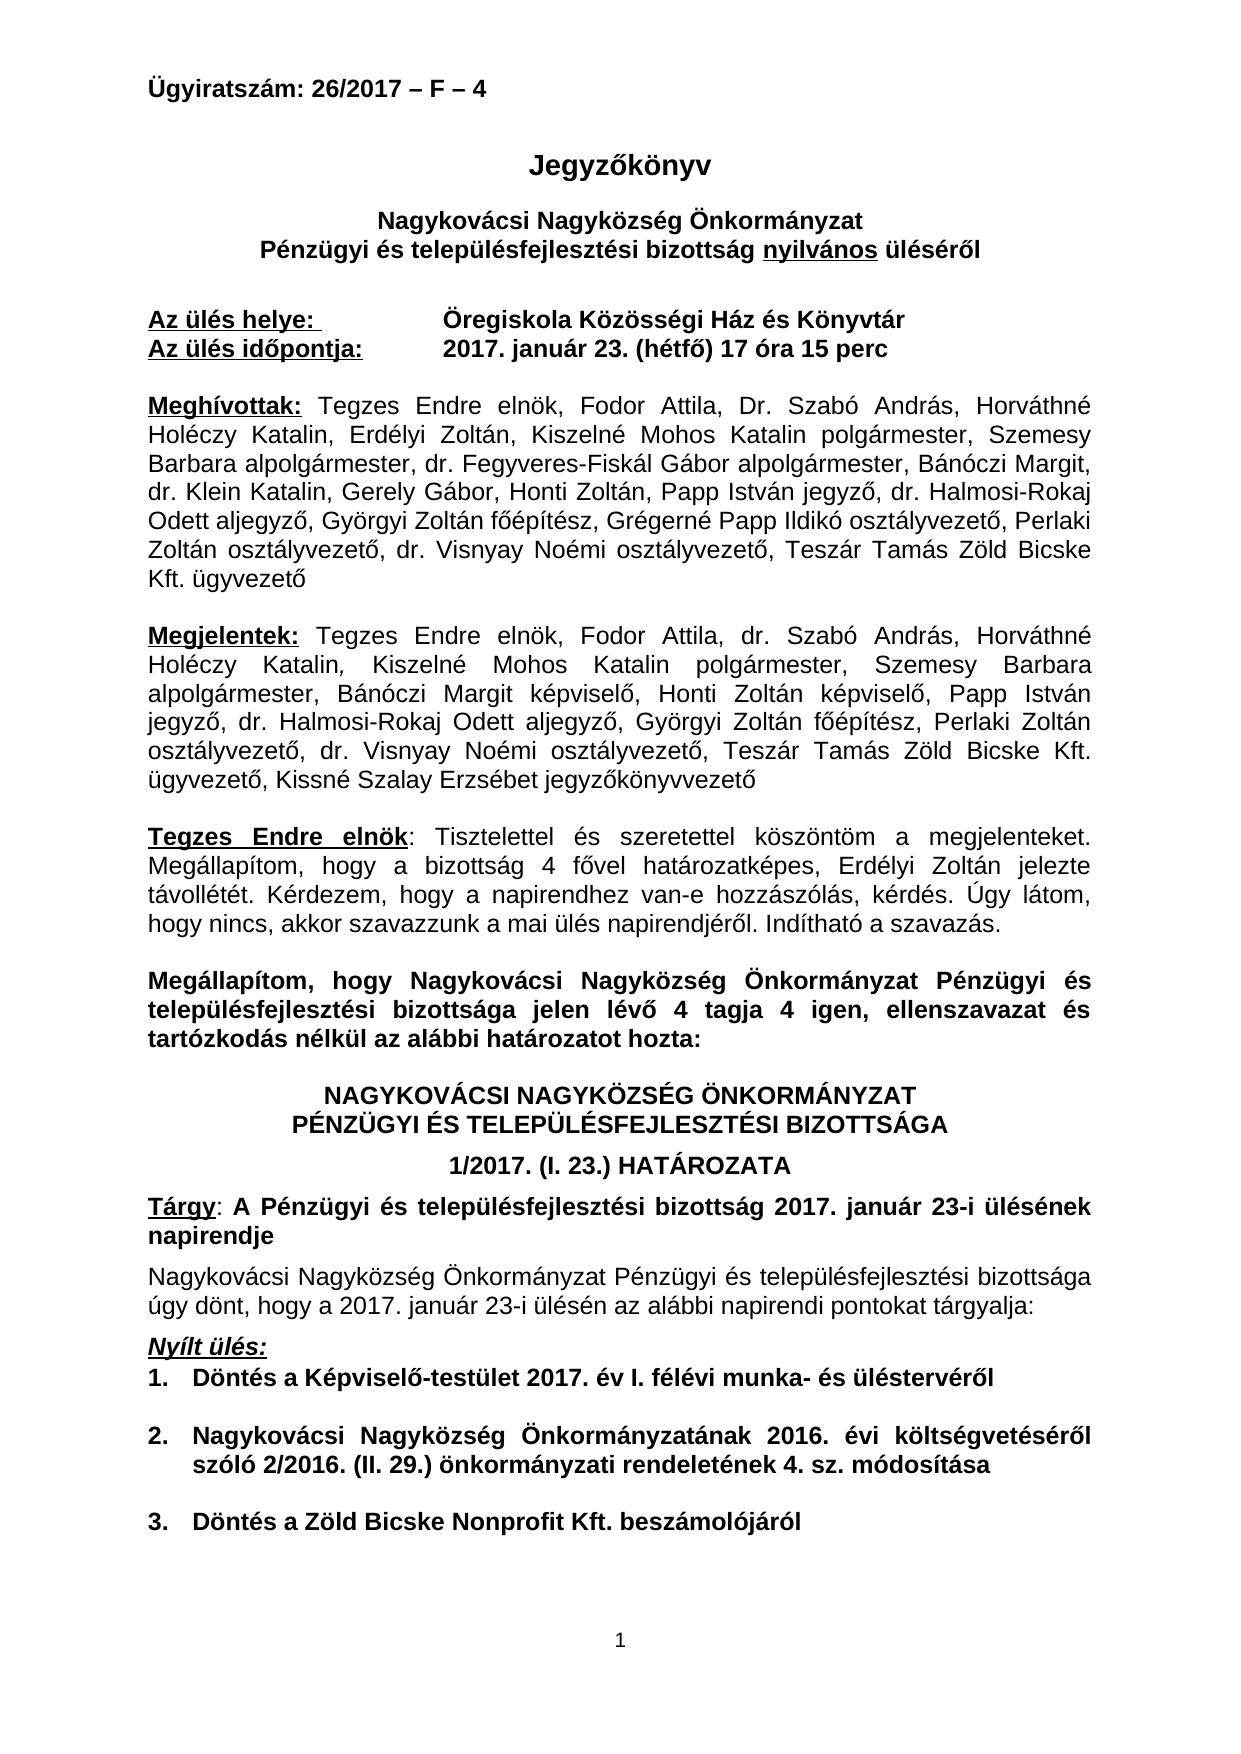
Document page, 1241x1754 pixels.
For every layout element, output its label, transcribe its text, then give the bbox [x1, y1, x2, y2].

text Tegzes Endre elnök: Tisztelettel és szeretettel köszöntöm a megjelenteket. Megállapítom, hogy a bizottság 4 fővel határozatképes, Erdélyi Zoltán jelezte távollétét. Kérdezem, hogy a napirendhez van-e hozzászólás, kérdés. Úgy látom, hogy nincs, akkor szavazzunk a mai ülés napirendjéről. Indítható a szavazás. [148, 822, 1093, 937]
text 1/2017. (I. 23.) HATÁROZATA [148, 1151, 1093, 1180]
list Nagykovácsi Nagyközség Önkormányzatának 2016. évi költségvetéséről szóló 2/2016. (II. 29.) önkormányzati rendeletének 4. sz. módosítása [148, 1421, 1093, 1478]
text Az ülés helye: Öregiskola Közösségi Ház és Könyvtár [148, 305, 1093, 334]
text Az ülés időpontja: 2017. január 23. (hétfő) 17 óra 15 perc [148, 334, 1093, 362]
text Jegyzőkönyv [148, 148, 1093, 181]
text Nagykovácsi Nagyközség Önkormányzat Pénzügyi és településfejlesztési bizottsága úgy dönt, hogy a 2017. január 23-i ülésén az alábbi napirendi pontokat tárgyalja: [148, 1262, 1093, 1320]
list Döntés a Zöld Bicske Nonprofit Kft. beszámolójáról [148, 1507, 1093, 1536]
text Pénzügyi és településfejlesztési bizottság nyilvános üléséről [148, 235, 1093, 264]
text PÉNZÜGYI ÉS TELEPÜLÉSFEJLESZTÉSI BIZOTTSÁGA [148, 1110, 1093, 1139]
text Meghívottak: Tegzes Endre elnök, Fodor Attila, Dr. Szabó András, Horváthné Holéczy Katalin, Erdélyi Zoltán, Kiszelné Mohos Katalin polgármester, Szemesy Barbara alpolgármester, dr. Fegyveres-Fiskál Gábor alpolgármester, Bánóczi Margit, dr. Klein Katalin, Gerely Gábor, Honti Zoltán, Papp István jegyző, dr. Halmosi-Rokaj Odett aljegyző, Györgyi Zoltán főépítész, Grégerné Papp Ildikó osztályvezető, Perlaki Zoltán osztályvezető, dr. Visnyay Noémi osztályvezető, Teszár Tamás Zöld Bicske Kft. ügyvezető [148, 391, 1093, 592]
text Nagykovácsi Nagyközség Önkormányzat [148, 206, 1093, 235]
text Nyílt ülés: [148, 1332, 1093, 1361]
text Tárgy: A Pénzügyi és településfejlesztési bizottság 2017. január 23-i ülésének napirendje [148, 1192, 1093, 1250]
text NAGYKOVÁCSI NAGYKÖZSÉG ÖNKORMÁNYZAT [148, 1081, 1093, 1110]
text Megállapítom, hogy Nagykovácsi Nagyközség Önkormányzat Pénzügyi és településfejlesztési bizottsága jelen lévő 4 tagja 4 igen, ellenszavazat és tartózkodás nélkül az alábbi határozatot hozta: [148, 966, 1093, 1052]
list Döntés a Képviselő-testület 2017. év I. félévi munka- és üléstervéről [148, 1363, 1093, 1392]
text Megjelentek: Tegzes Endre elnök, Fodor Attila, dr. Szabó András, Horváthné Holéczy Katalin, Kiszelné Mohos Katalin polgármester, Szemesy Barbara alpolgármester, Bánóczi Margit képviselő, Honti Zoltán képviselő, Papp István jegyző, dr. Halmosi-Rokaj Odett aljegyző, Györgyi Zoltán főépítész, Perlaki Zoltán osztályvezető, dr. Visnyay Noémi osztályvezető, Teszár Tamás Zöld Bicske Kft. ügyvezető, Kissné Szalay Erzsébet jegyzőkönyvvezető [148, 621, 1093, 794]
